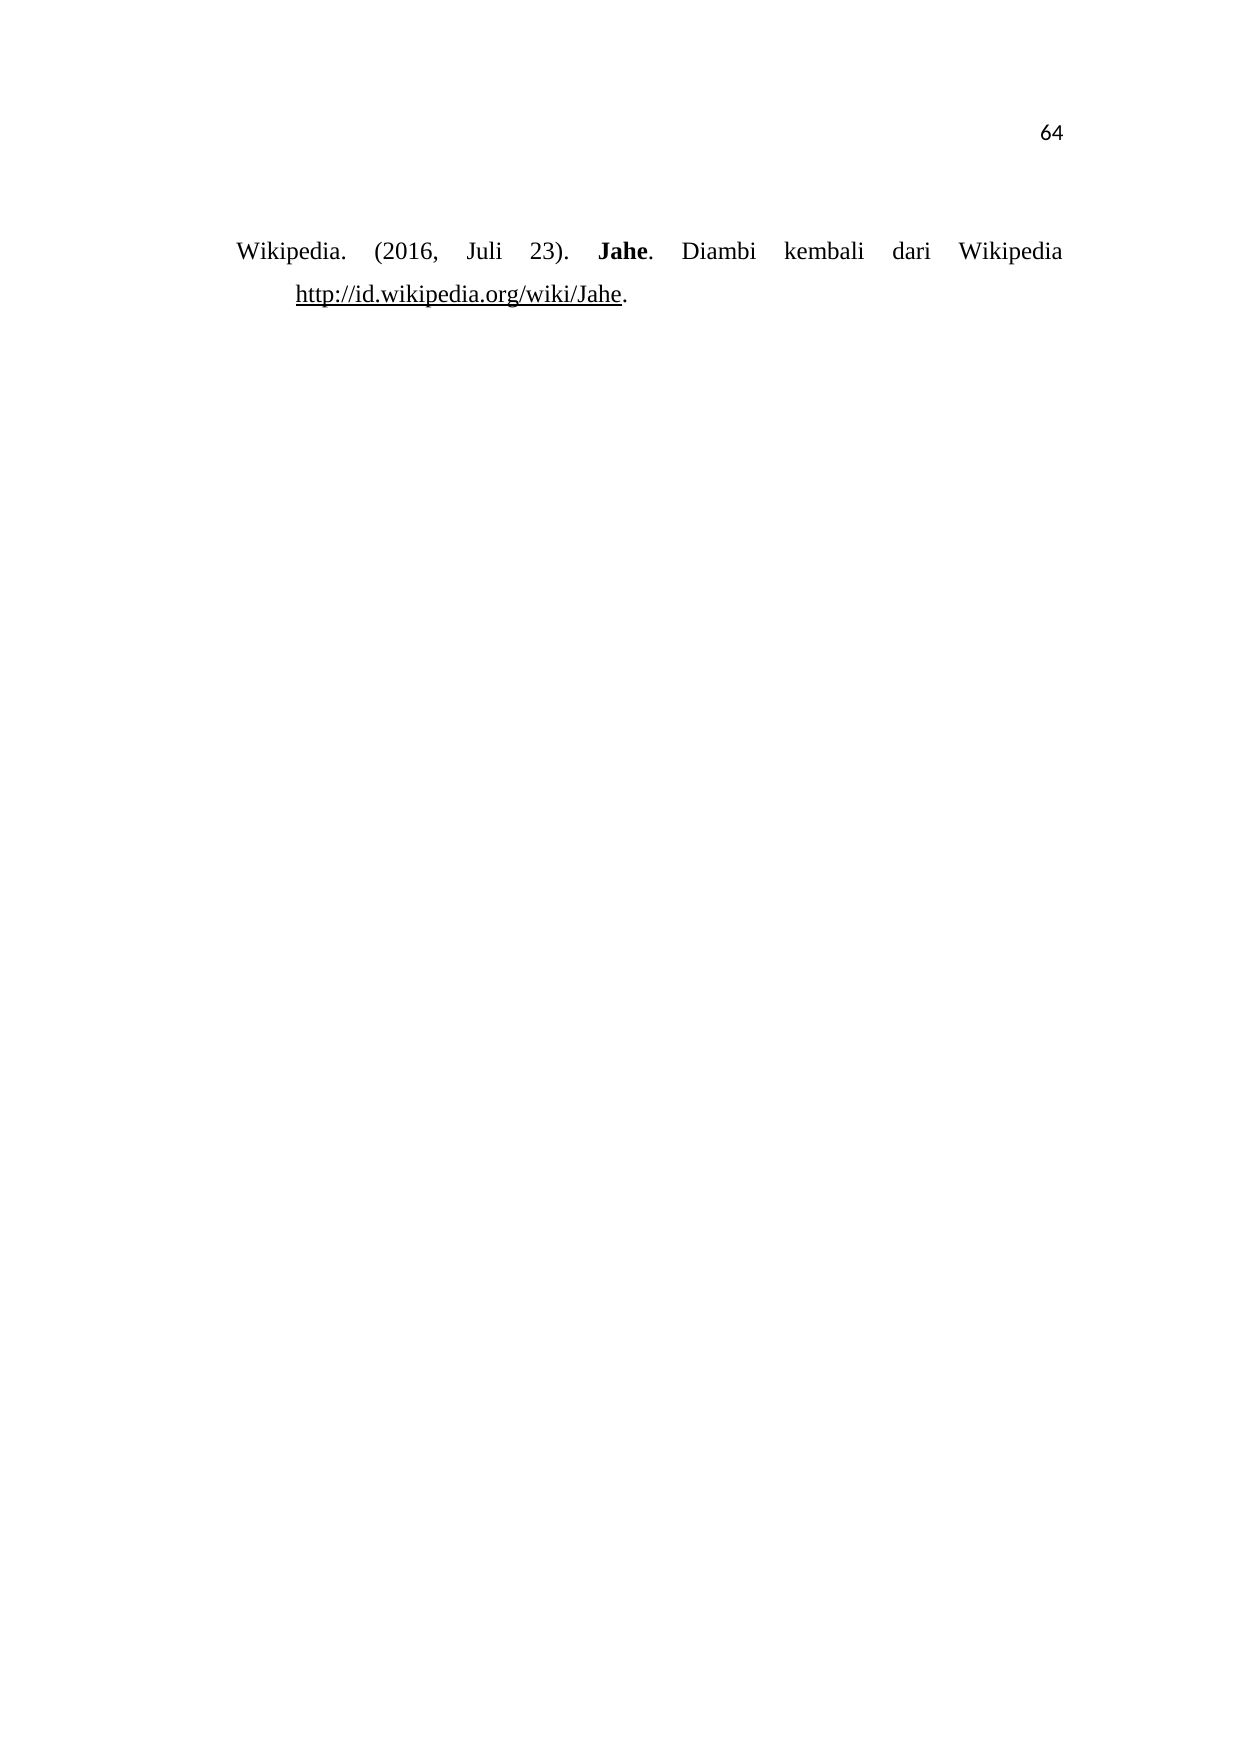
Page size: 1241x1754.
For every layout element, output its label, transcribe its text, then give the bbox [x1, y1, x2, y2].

text Wikipedia. (2016, Juli 23). Jahe. Diambi kembali dari Wikipedia http://id.wikipedia.org/wiki/Jahe. [236, 236, 1063, 308]
